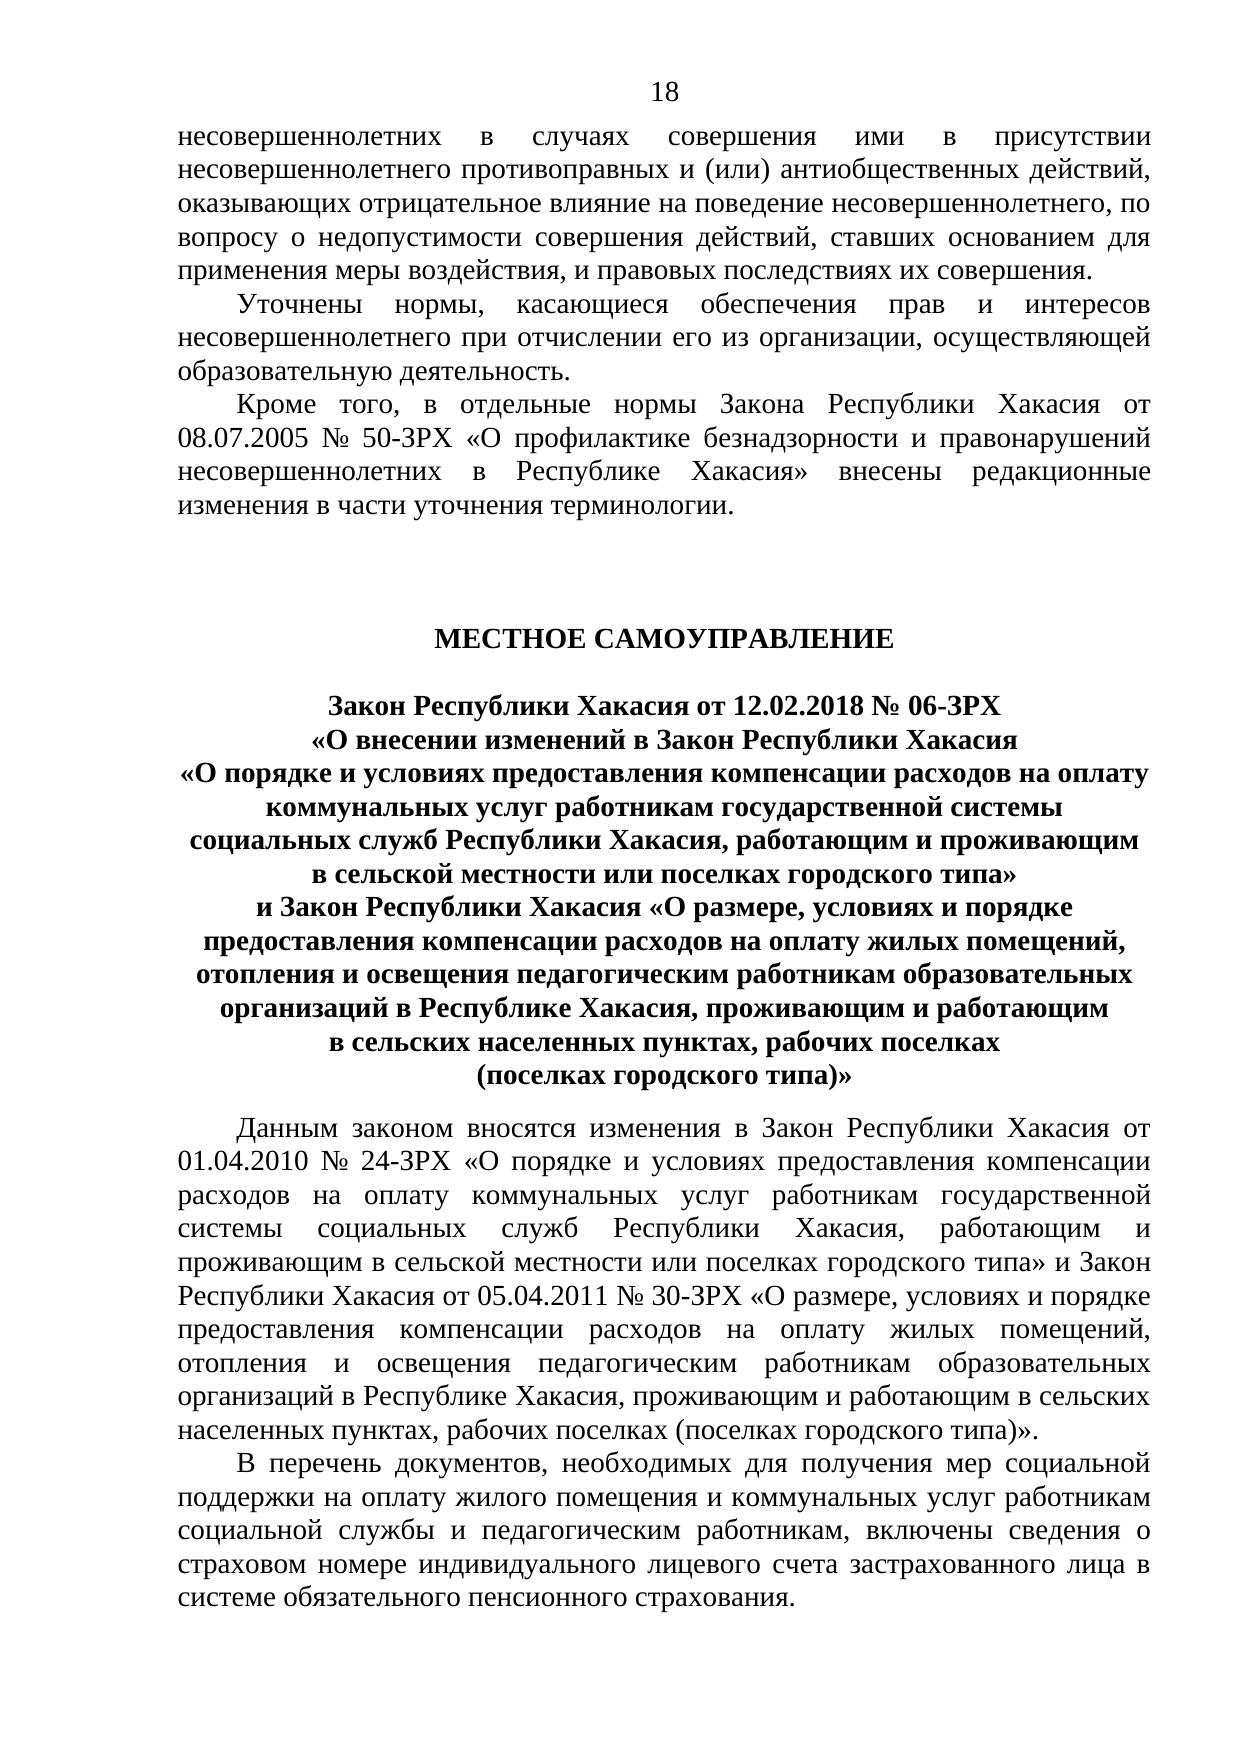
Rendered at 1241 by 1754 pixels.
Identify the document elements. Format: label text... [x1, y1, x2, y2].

text Кроме того, в отдельные нормы Закона Республики Хакасия от 08.07.2005 № 50-ЗРХ «О профилактике безнадзорности и правонарушений несовершеннолетних в Республике Хакасия» внесены редакционные изменения в части уточнения терминологии. [177, 386, 1152, 521]
text Данным законом вносятся изменения в Закон Республики Хакасия от 01.04.2010 № 24-ЗРХ «О порядке и условиях предоставления компенсации расходов на оплату коммунальных услуг работникам государственной системы социальных служб Республики Хакасия, работающим и проживающим в сельской местности или поселках городского типа» и Закон Республики Хакасия от 05.04.2011 № 30-ЗРХ «О размере, условиях и порядке предоставления компенсации расходов на оплату жилых помещений, отопления и освещения педагогическим работникам образовательных организаций в Республике Хакасия, проживающим и работающим в сельских населенных пунктах, рабочих поселках (поселках городского типа)». [177, 1110, 1152, 1445]
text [177, 118, 1152, 286]
text (поселках городского типа)» [177, 1057, 1152, 1091]
text В перечень документов, необходимых для получения мер социальной поддержки на оплату жилого помещения и коммунальных услуг работникам социальной службы и педагогическим работникам, включены сведения о страховом номере индивидуального лицевого счета застрахованного лица в системе обязательного пенсионного страхования. [177, 1445, 1152, 1613]
text и Закон Республики Хакасия «О размере, условиях и порядке [177, 889, 1152, 923]
text «О порядке и условиях предоставления компенсации расходов на оплату [177, 755, 1152, 789]
text Уточнены нормы, касающиеся обеспечения прав и интересов несовершеннолетнего при отчислении его из организации, осуществляющей образовательную деятельность. [177, 286, 1152, 386]
text организаций в Республике Хакасия, проживающим и работающим [177, 990, 1152, 1024]
text в сельских населенных пунктах, рабочих поселках [177, 1024, 1152, 1057]
text Закон Республики Хакасия от 12.02.2018 № 06-ЗРХ [177, 688, 1152, 722]
text отопления и освещения педагогическим работникам образовательных [177, 957, 1152, 990]
text предоставления компенсации расходов на оплату жилых помещений, [177, 923, 1152, 957]
text коммунальных услуг работникам государственной системы [177, 789, 1152, 822]
text социальных служб Республики Хакасия, работающим и проживающим [177, 822, 1152, 856]
text МЕСТНОЕ САМОУПРАВЛЕНИЕ [177, 621, 1152, 655]
text «О внесении изменений в Закон Республики Хакасия [177, 722, 1152, 755]
text в сельской местности или поселках городского типа» [177, 856, 1152, 889]
